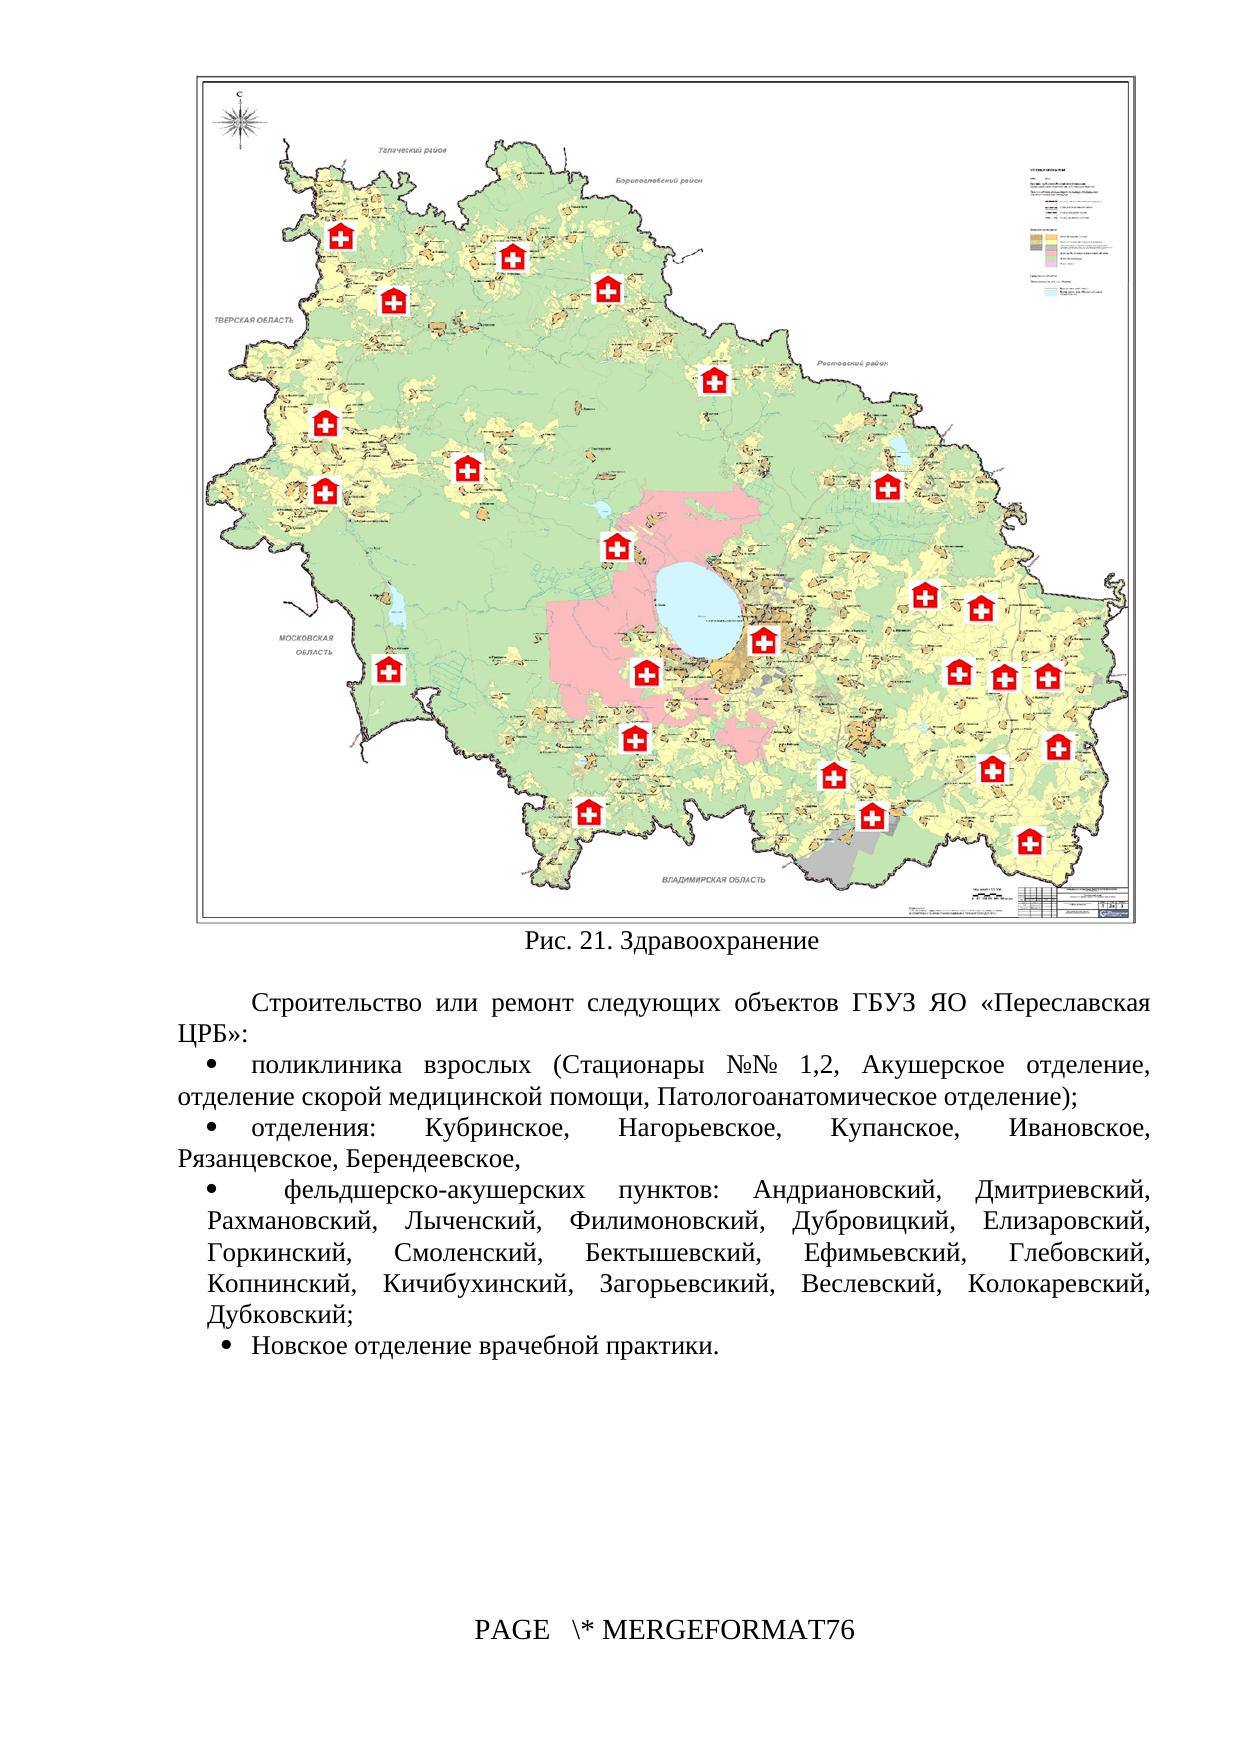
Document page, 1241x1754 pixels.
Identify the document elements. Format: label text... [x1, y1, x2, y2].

text Рис. 21. Здравоохранение [177, 924, 1152, 955]
text Строительство или ремонт следующих объектов ГБУЗ ЯО «Переславская ЦРБ»: [177, 986, 1152, 1048]
list отделения: Кубринское, Нагорьевское, Купанское, Ивановское, Рязанцевское, Берендеевское, [177, 1111, 1152, 1173]
picture [192, 73, 1141, 924]
list поликлиника взрослых (Стационары №№ 1,2, Акушерское отделение, отделение скорой медицинской помощи, Патологоанатомическое отделение); [177, 1048, 1152, 1111]
list фельдшерско-акушерских пунктов: Андриановский, Дмитриевский, Рахмановский, Лыченский, Филимоновский, Дубровицкий, Елизаровский, Горкинский, Смоленский, Бектышевский, Ефимьевский, Глебовский, Копнинский, Кичибухинский, Загорьевсикий, Веслевский, Колокаревский, Дубковский; [207, 1173, 1152, 1329]
list Новское отделение врачебной практики. [222, 1329, 1152, 1360]
